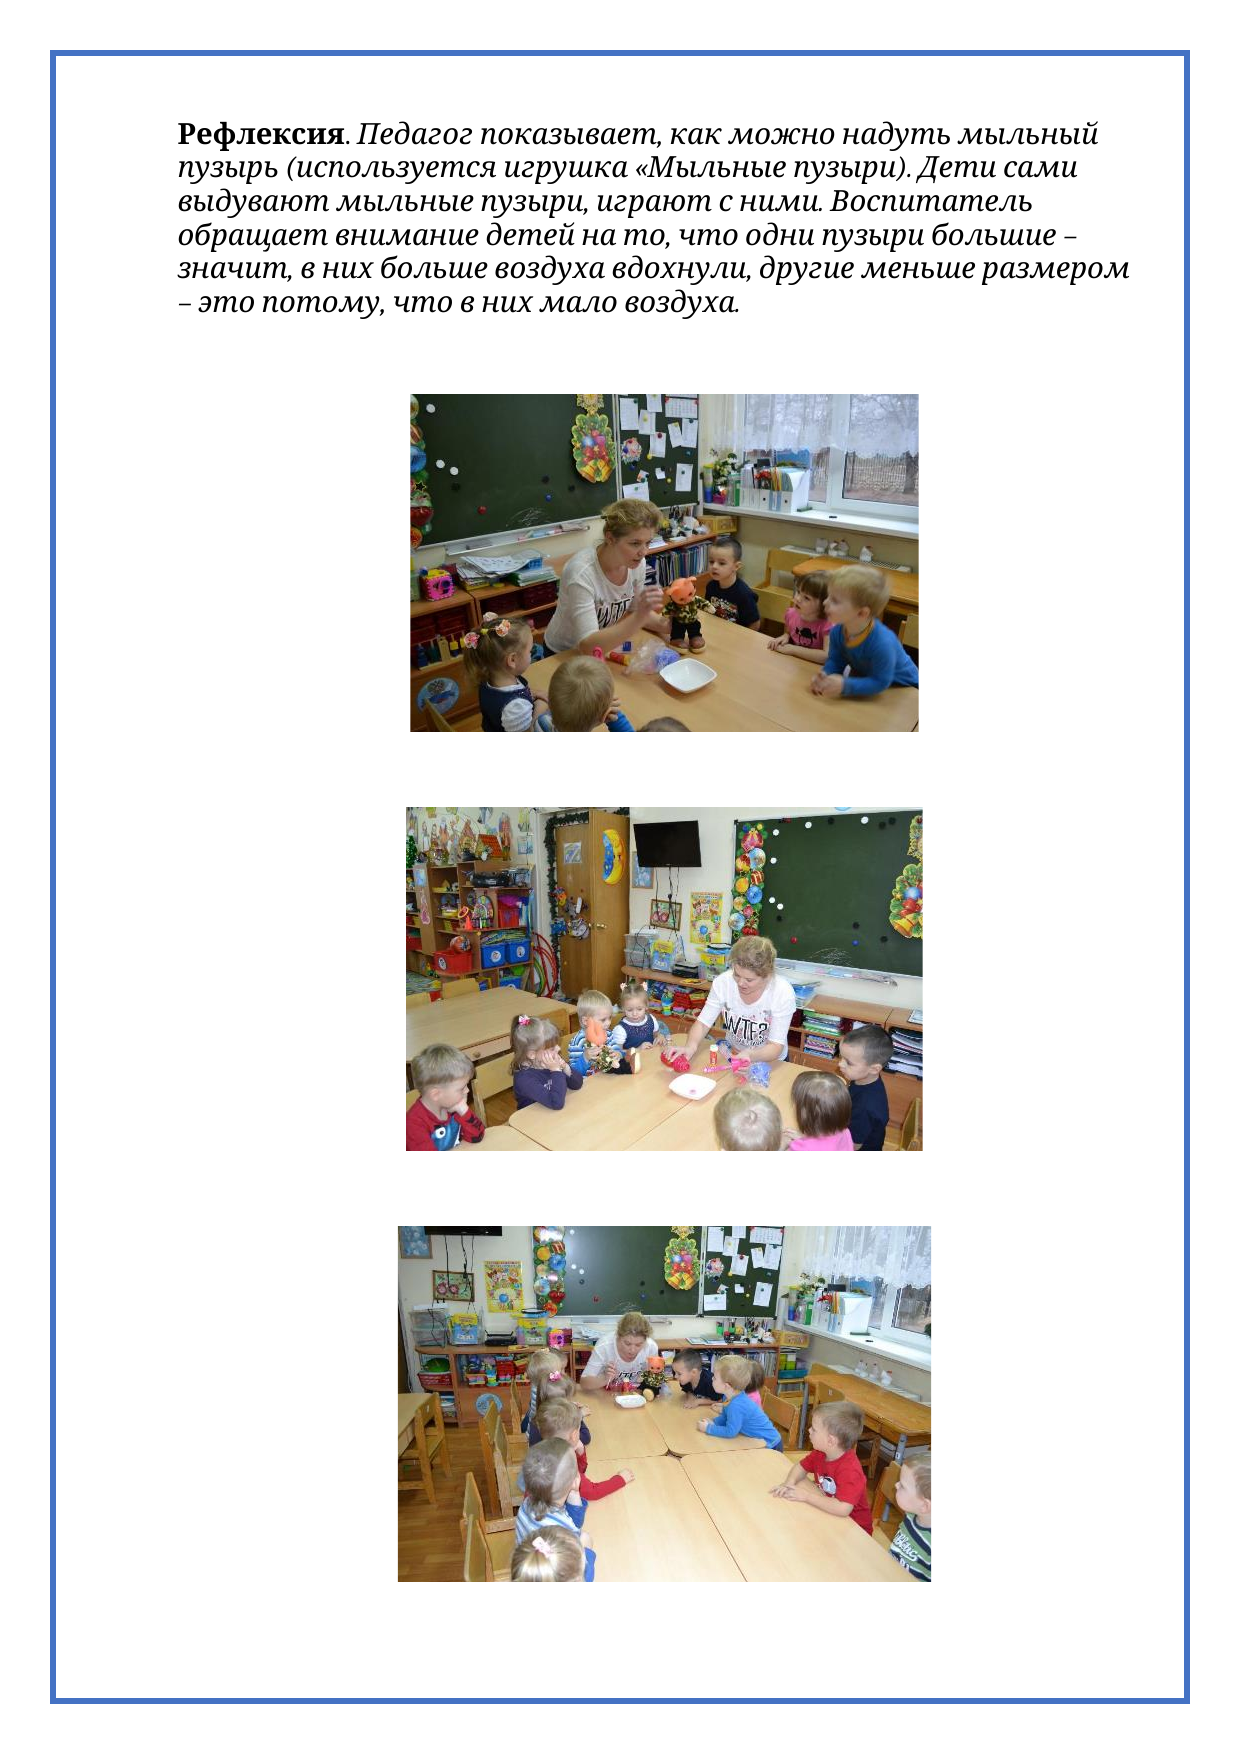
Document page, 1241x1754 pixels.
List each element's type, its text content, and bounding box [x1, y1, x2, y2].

picture [397, 1226, 932, 1582]
picture [406, 807, 923, 1151]
text Рефлексия. Педагог показывает, как можно надуть мыльный пузырь (используется игрушка «Мыльные пузыри). Дети сами выдувают мыльные пузыри, играют с ними. Воспитатель обращает внимание детей на то, что одни пузыри большие – значит, в них больше воздуха вдохнули, другие меньше размером – это потому, что в них мало воздуха. [177, 118, 1152, 319]
picture [410, 394, 919, 732]
